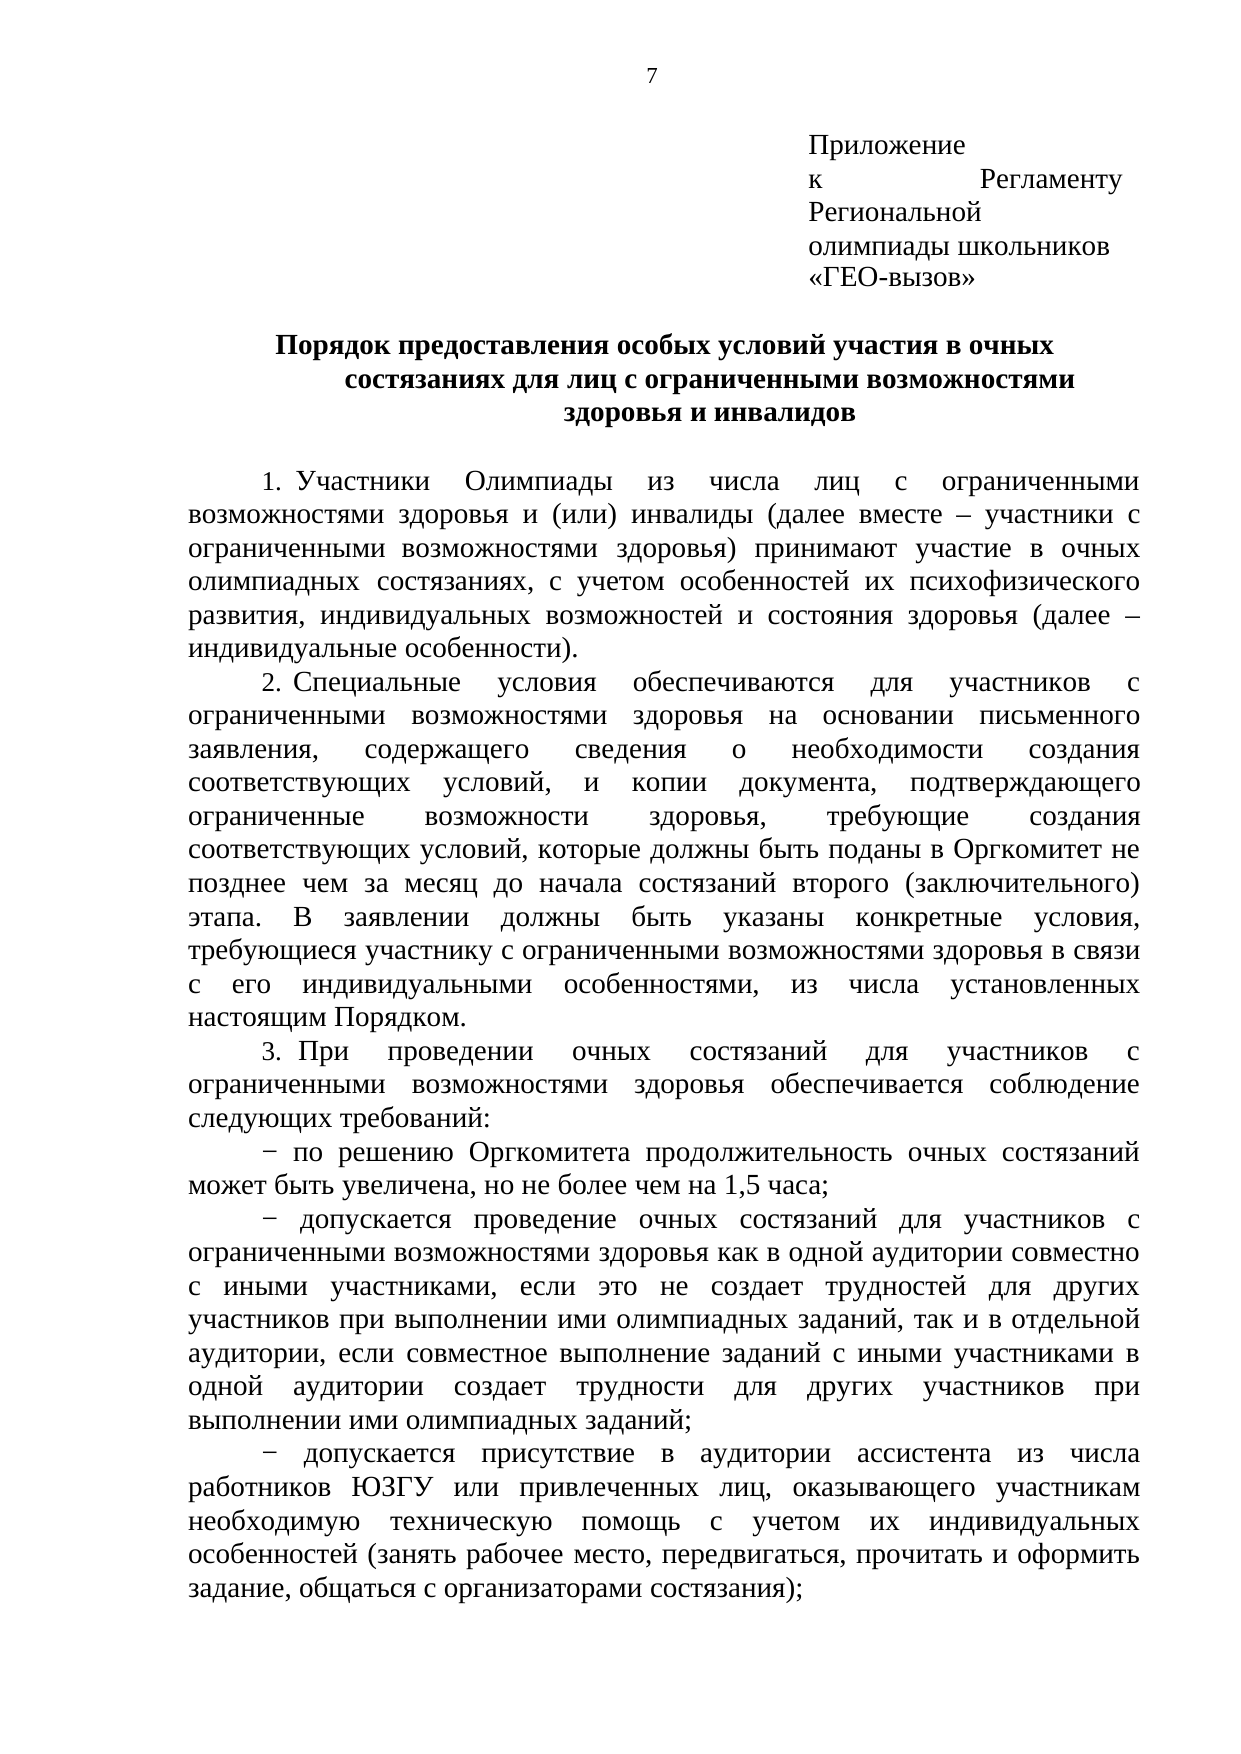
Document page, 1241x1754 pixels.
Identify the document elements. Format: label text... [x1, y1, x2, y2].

text − по решению Оргкомитета продолжительность очных состязаний может быть увеличена, но не более чем на 1,5 часа; [188, 1134, 1140, 1201]
text «ГЕО-вызов» [808, 262, 1152, 293]
text Приложение [808, 127, 1141, 161]
list Участники Олимпиады из числа лиц с ограниченными возможностями здоровья и (или) инвалиды (далее вместе – участники с ограниченными возможностями здоровья) принимают участие в очных олимпиадных состязаниях, с учетом особенностей их психофизического развития, индивидуальных возможностей и состояния здоровья (далее – индивидуальные особенности). [188, 463, 1140, 664]
text − допускается проведение очных состязаний для участников с ограниченными возможностями здоровья как в одной аудитории совместно с иными участниками, если это не создает трудностей для других участников при выполнении ими олимпиадных заданий, так и в отдельной аудитории, если совместное выполнение заданий с иными участниками в одной аудитории создает трудности для других участников при выполнении ими олимпиадных заданий; [188, 1201, 1140, 1436]
list При проведении очных состязаний для участников с ограниченными возможностями здоровья обеспечивается соблюдение следующих требований: [188, 1033, 1140, 1133]
list Специальные условия обеспечиваются для участников с ограниченными возможностями здоровья на основании письменного заявления, содержащего сведения о необходимости создания соответствующих условий, и копии документа, подтверждающего ограниченные возможности здоровья, требующие создания соответствующих условий, которые должны быть поданы в Оргкомитет не позднее чем за месяц до начала состязаний второго (заключительного) этапа. В заявлении должны быть указаны конкретные условия, требующиеся участнику с ограниченными возможностями здоровья в связи с его индивидуальными особенностями, из числа установленных настоящим Порядком. [188, 664, 1141, 1033]
text − допускается присутствие в аудитории ассистента из числа работников ЮЗГУ или привлеченных лиц, оказывающего участникам необходимую техническую помощь с учетом их индивидуальных особенностей (занять рабочее место, передвигаться, прочитать и оформить задание, общаться с организаторами состязания); [188, 1436, 1140, 1603]
text Порядок предоставления особых условий участия в очных состязаниях для лиц с ограниченными возможностями здоровья и инвалидов [210, 327, 1119, 428]
text к Регламенту Региональной олимпиады школьников [808, 161, 1123, 262]
